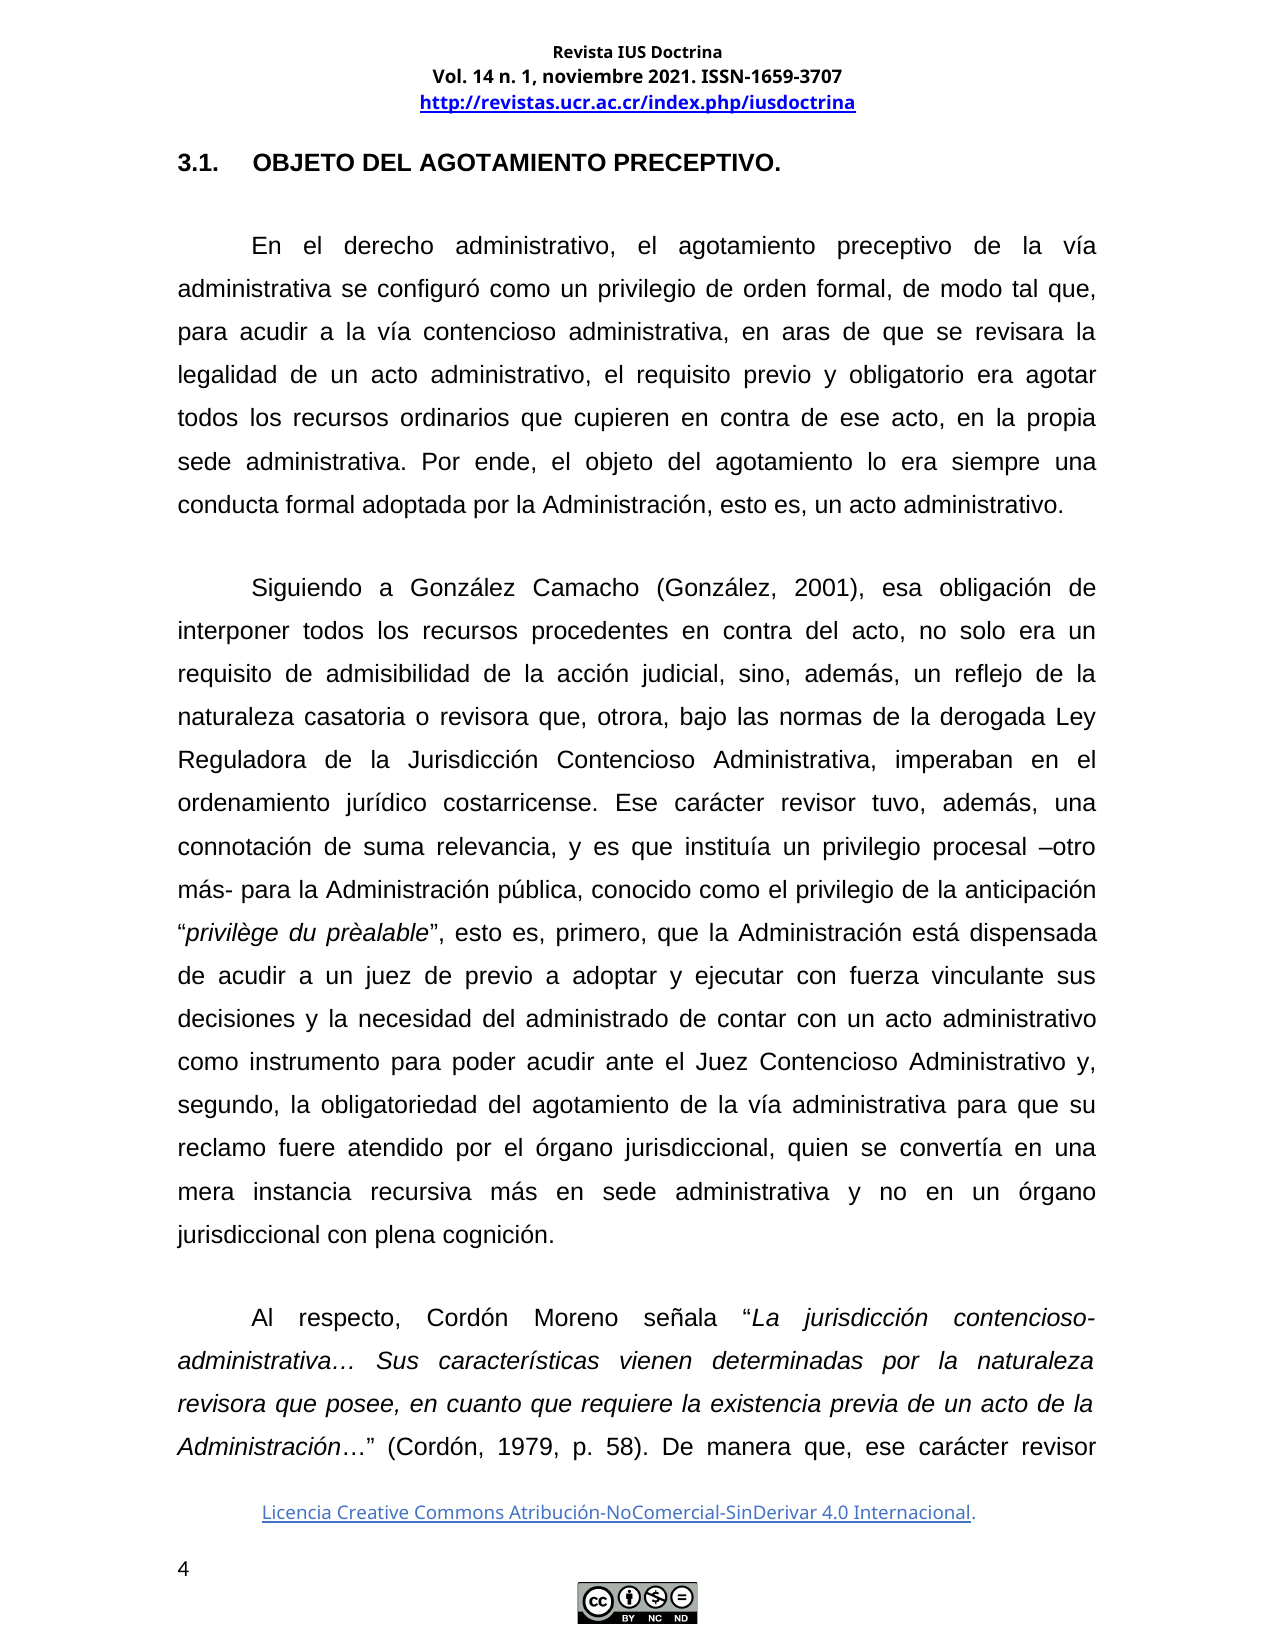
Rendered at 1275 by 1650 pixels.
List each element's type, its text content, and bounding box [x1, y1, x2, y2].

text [177, 1303, 1098, 1461]
list OBJETO DEL AGOTAMIENTO PRECEPTIVO. [177, 148, 1098, 176]
text En el derecho administrativo, el agotamiento preceptivo de la vía administrativa se configuró como un privilegio de orden formal, de modo tal que, para acudir a la vía contencioso administrativa, en aras de que se revisara la legalidad de un acto administrativo, el requisito previo y obligatorio era agotar todos los recursos ordinarios que cupieren en contra de ese acto, en la propia sede administrativa. Por ende, el objeto del agotamiento lo era siempre una conducta formal adoptada por la Administración, esto es, un acto administrativo. [177, 231, 1098, 518]
picture [577, 1582, 698, 1624]
text Siguiendo a González Camacho (González, 2001), esa obligación de interponer todos los recursos procedentes en contra del acto, no solo era un requisito de admisibilidad de la acción judicial, sino, además, un reflejo de la naturaleza casatoria o revisora que, otrora, bajo las normas de la derogada Ley Reguladora de la Jurisdicción Contencioso Administrativa, imperaban en el ordenamiento jurídico costarricense. Ese carácter revisor tuvo, además, una connotación de suma relevancia, y es que instituía un privilegio procesal –otro más- para la Administración pública, conocido como el privilegio de la anticipación “privilège du prèalable”, esto es, primero, que la Administración está dispensada de acudir a un juez de previo a adoptar y ejecutar con fuerza vinculante sus decisiones y la necesidad del administrado de contar con un acto administrativo como instrumento para poder acudir ante el Juez Contencioso Administrativo y, segundo, la obligatoriedad del agotamiento de la vía administrativa para que su reclamo fuere atendido por el órgano jurisdiccional, quien se convertía en una mera instancia recursiva más en sede administrativa y no en un órgano jurisdiccional con plena cognición. [177, 573, 1098, 1248]
